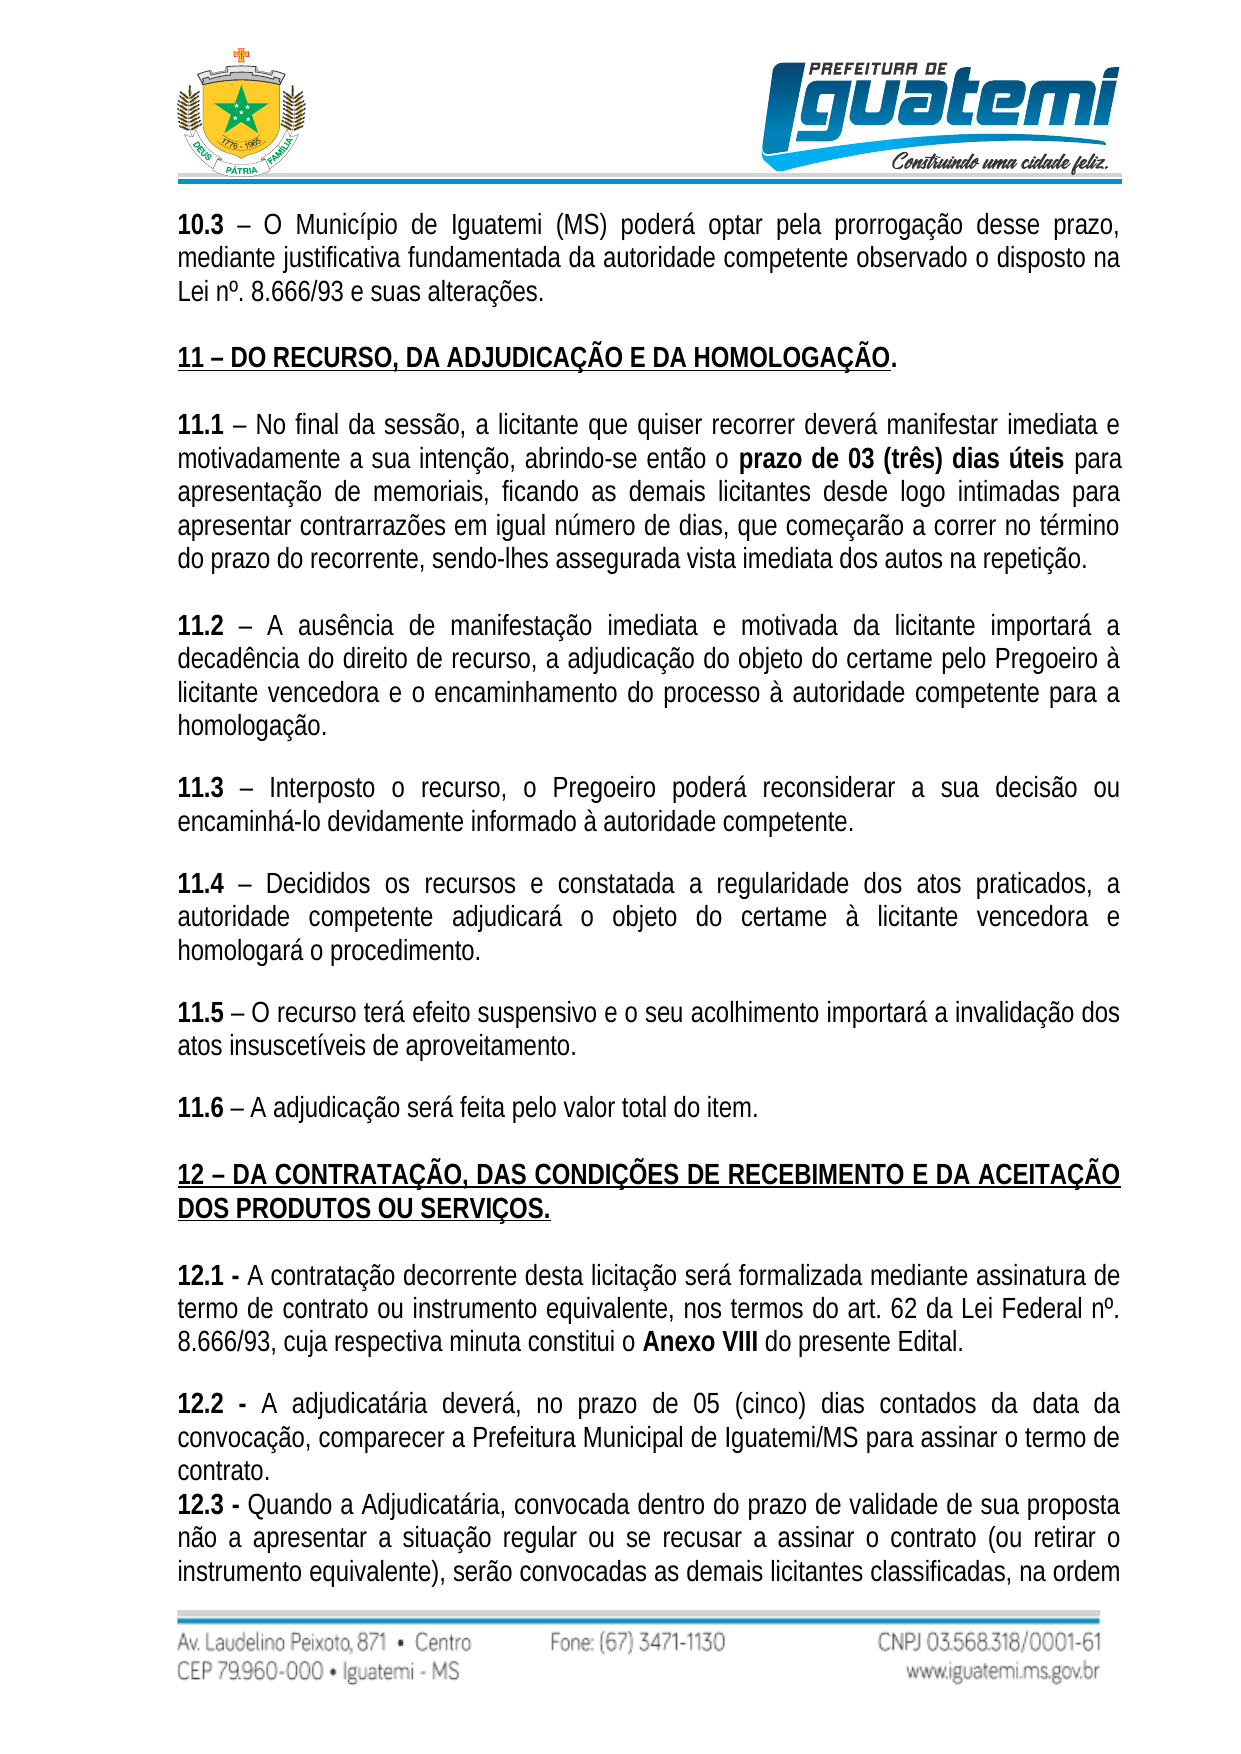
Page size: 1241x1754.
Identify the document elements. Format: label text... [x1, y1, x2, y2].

text 11.5 – O recurso terá efeito suspensivo e o seu acolhimento importará a invalidação dos atos insuscetíveis de aproveitamento. [177, 995, 1122, 1062]
text 12.1 - A contratação decorrente desta licitação será formalizada mediante assinatura de termo de contrato ou instrumento equivalente, nos termos do art. 62 da Lei Federal nº. 8.666/93, cuja respectiva minuta constitui o Anexo VIII do presente Edital. [177, 1258, 1122, 1358]
text 11.1 – No final da sessão, a licitante que quiser recorrer deverá manifestar imediata e motivadamente a sua intenção, abrindo-se então o prazo de 03 (três) dias úteis para apresentação de memoriais, ficando as demais licitantes desde logo intimadas para apresentar contrarrazões em igual número de dias, que começarão a correr no término do prazo do recorrente, sendo-lhes assegurada vista imediata dos autos na repetição. [177, 407, 1122, 574]
picture [177, 1610, 1103, 1688]
text 11.4 – Decididos os recursos e constatada a regularidade dos atos praticados, a autoridade competente adjudicará o objeto do certame à licitante vencedora e homologará o procedimento. [177, 866, 1122, 966]
text 11.2 – A ausência de manifestação imediata e motivada da licitante importará a decadência do direito de recurso, a adjudicação do objeto do certame pelo Pregoeiro à licitante vencedora e o encaminhamento do processo à autoridade competente para a homologação. [177, 608, 1122, 742]
text 11.6 – A adjudicação será feita pelo valor total do item. [177, 1090, 1122, 1124]
text 12.2 - A adjudicatária deverá, no prazo de 05 (cinco) dias contados da data da convocação, comparecer a Prefeitura Municipal de Iguatemi/MS para assinar o termo de contrato. [177, 1387, 1122, 1487]
text 10.3 – O Município de Iguatemi (MS) poderá optar pela prorrogação desse prazo, mediante justificativa fundamentada da autoridade competente observado o disposto na Lei nº. 8.666/93 e suas alterações. [177, 207, 1122, 307]
text 12 – DA CONTRATAÇÃO, DAS CONDIÇÕES DE RECEBIMENTO E DA ACEITAÇÃO DOS PRODUTOS OU SERVIÇOS. [177, 1157, 1122, 1224]
text 11 – DO RECURSO, DA ADJUDICAÇÃO E DA HOMOLOGAÇÃO. [177, 341, 1122, 374]
text 11.3 – Interposto o recurso, o Pregoeiro poderá reconsiderar a sua decisão ou encaminhá-lo devidamente informado à autoridade competente. [177, 770, 1122, 837]
